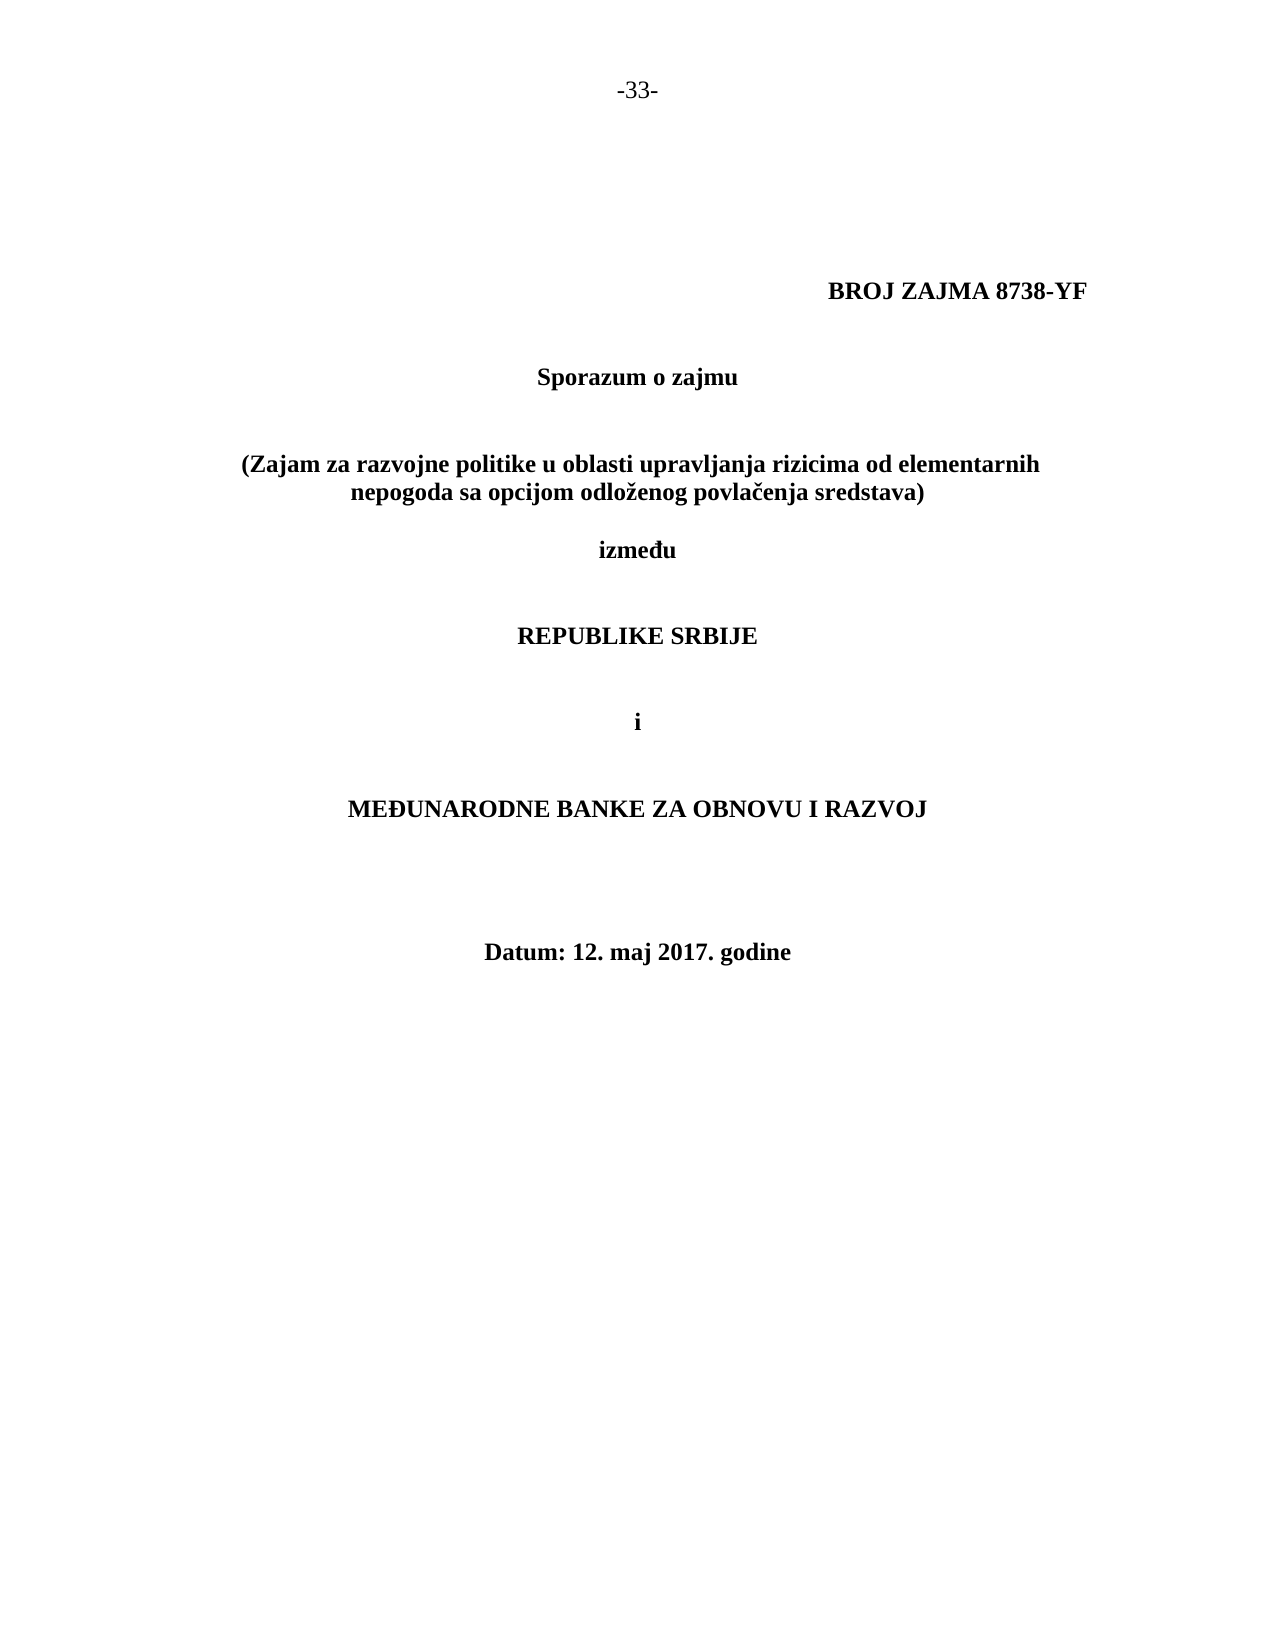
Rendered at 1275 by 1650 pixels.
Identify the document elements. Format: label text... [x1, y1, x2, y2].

text i [187, 707, 1087, 736]
text BROJ ZAJMA 8738-YF [187, 276, 1087, 305]
text MEĐUNARODNE BANKE ZA OBNOVU I RAZVOJ [187, 794, 1087, 822]
text između [187, 535, 1087, 564]
text REPUBLIKE SRBIJE [187, 621, 1087, 650]
text (Zajam za razvojne politike u oblasti upravljanja rizicima od elementarnih nepogoda sa opcijom odloženog povlačenja sredstava) [187, 449, 1087, 506]
text Sporazum o zajmu [187, 362, 1087, 391]
text Datum: 12. maj 2017. godine [187, 937, 1087, 966]
